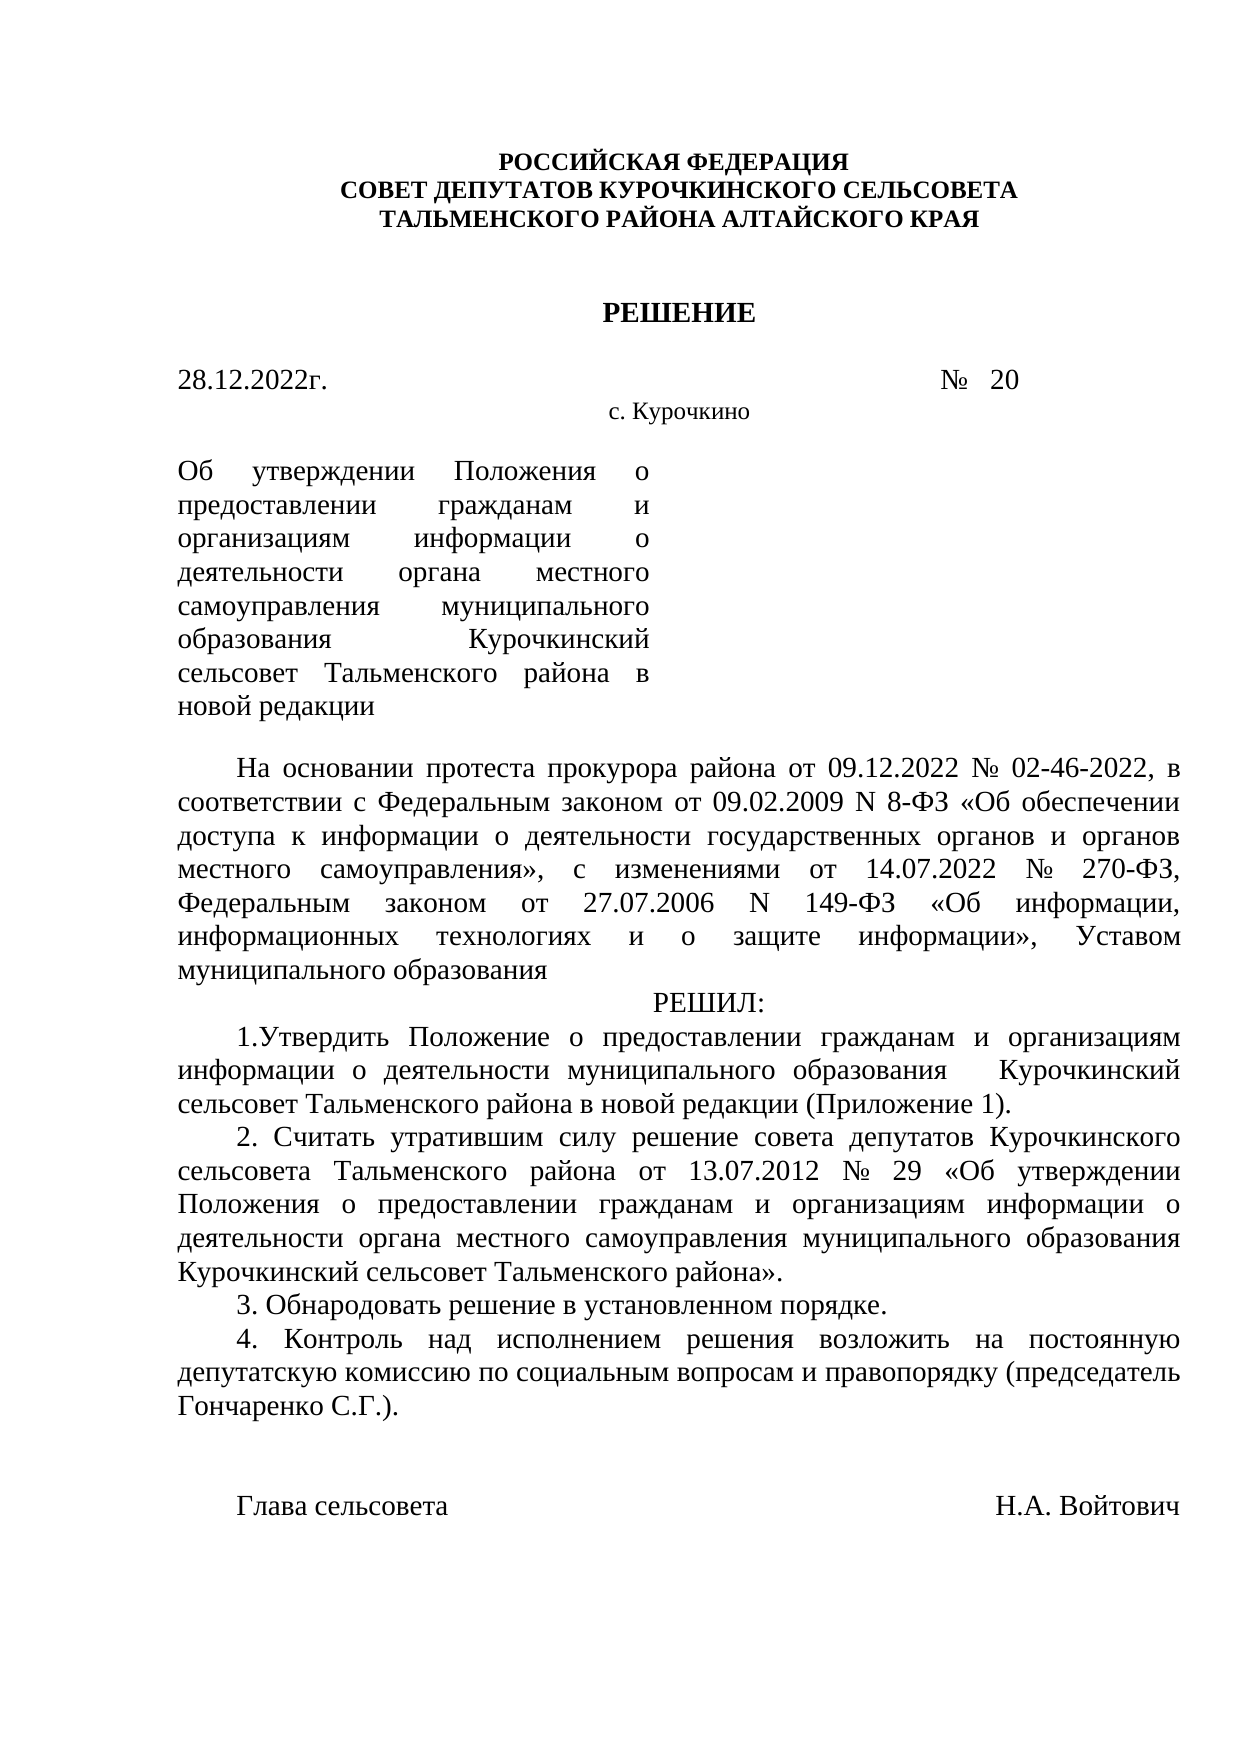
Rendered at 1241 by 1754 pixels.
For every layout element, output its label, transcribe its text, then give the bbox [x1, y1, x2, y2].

text Глава сельсовета Н.А. Войтович [177, 1488, 1181, 1522]
text с. Курочкино [177, 396, 1181, 425]
list 4. Контроль над исполнением решения возложить на постоянную депутатскую комиссию по социальным вопросам и правопорядку (председатель Гончаренко С.Г.). [177, 1321, 1181, 1421]
text ТАЛЬМЕНСКОГО РАЙОНА АЛТАЙСКОГО КРАЯ [177, 204, 1181, 233]
text 28.12.2022г. № 20 [177, 362, 1181, 396]
text СОВЕТ ДЕПУТАТОВ КУРОЧКИНСКОГО СЕЛЬСОВЕТА [177, 176, 1181, 204]
text 3. Обнародовать решение в установленном порядке. [177, 1287, 1181, 1321]
text Об утверждении Положения о предоставлении гражданам и организациям информации о деятельности органа местного самоуправления муниципального образования Курочкинский сельсовет Тальменского района в новой редакции [177, 453, 650, 722]
text На основании протеста прокурора района от 09.12.2022 № 02-46-2022, в соответствии с Федеральным законом от 09.02.2009 N 8-ФЗ «Об обеспечении доступа к информации о деятельности государственных органов и органов местного самоуправления», с изменениями от 14.07.2022 № 270-ФЗ, Федеральным законом от 27.07.2006 N 149-ФЗ «Об информации, информационных технологиях и о защите информации», Уставом муниципального образования [177, 751, 1181, 985]
text 2. Считать утратившим силу решение совета депутатов Курочкинского сельсовета Тальменского района от 13.07.2012 № 29 «Об утверждении Положения о предоставлении гражданам и организациям информации о деятельности органа местного самоуправления муниципального образования Курочкинский сельсовет Тальменского района». [177, 1119, 1181, 1287]
text РЕШЕНИЕ [177, 295, 1181, 329]
text 1.Утвердить Положение о предоставлении гражданам и организациям информации о деятельности муниципального образования Курочкинский сельсовет Тальменского района в новой редакции (Приложение 1). [177, 1019, 1181, 1119]
text РЕШИЛ: [177, 985, 1181, 1019]
text РОССИЙСКАЯ ФЕДЕРАЦИЯ [166, 147, 1181, 176]
